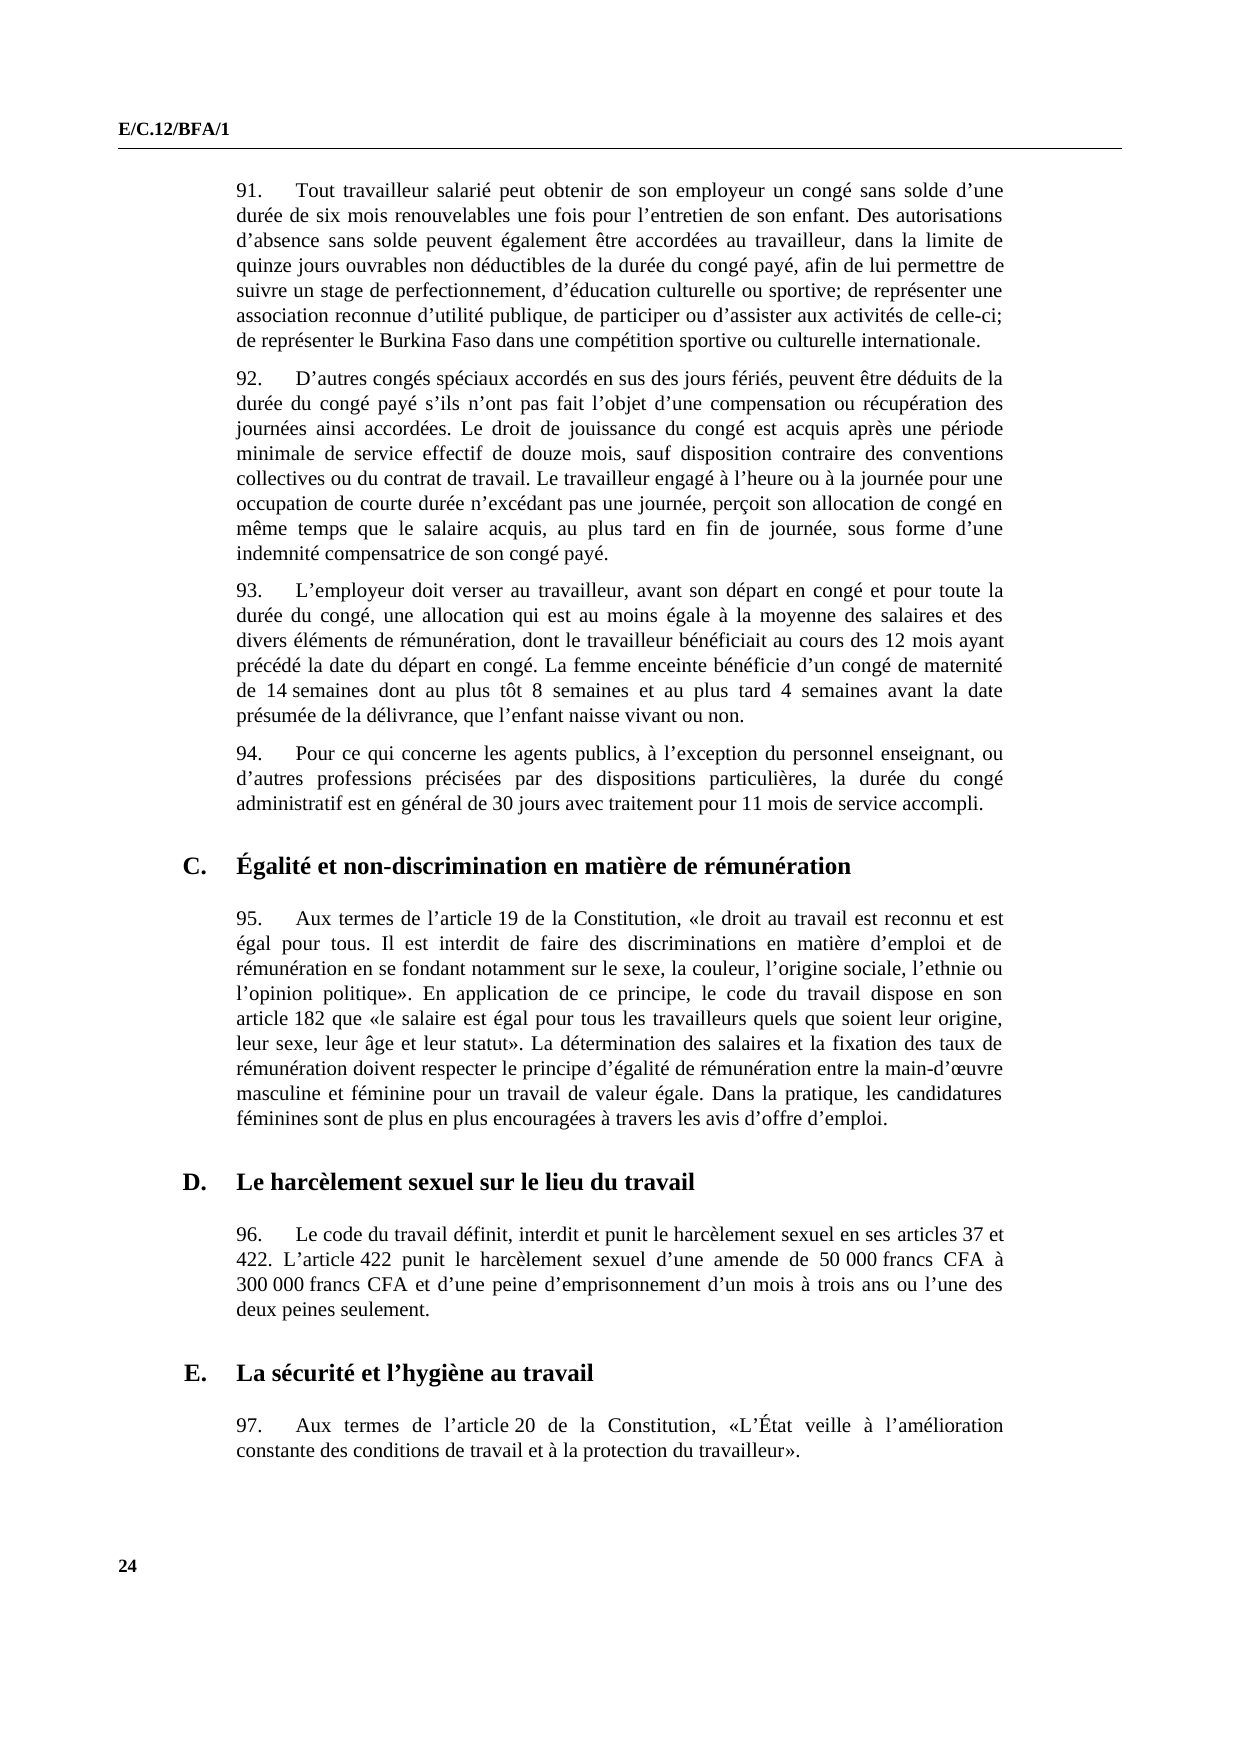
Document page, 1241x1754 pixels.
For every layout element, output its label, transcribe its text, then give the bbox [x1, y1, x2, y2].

text 93. L’employeur doit verser au travailleur, avant son départ en congé et pour toute la durée du congé, une allocation qui est au moins égale à la moyenne des salaires et des divers éléments de rémunération, dont le travailleur bénéficiait au cours des 12 mois ayant précédé la date du départ en congé. La femme enceinte bénéficie d’un congé de maternité de 14 semaines dont au plus tôt 8 semaines et au plus tard 4 semaines avant la date présumée de la délivrance, que l’enfant naisse vivant ou non. [236, 577, 1004, 727]
text 97. Aux termes de l’article 20 de la Constitution, «L’État veille à l’amélioration constante des conditions de travail et à la protection du travailleur». [236, 1412, 1004, 1462]
text 94. Pour ce qui concerne les agents publics, à l’exception du personnel enseignant, ou d’autres professions précisées par des dispositions particulières, la durée du congé administratif est en général de 30 jours avec traitement pour 11 mois de service accompli. [236, 740, 1004, 815]
text 96. Le code du travail définit, interdit et punit le harcèlement sexuel en ses articles 37 et 422. L’article 422 punit le harcèlement sexuel d’une amende de 50 000 francs CFA à 300 000 francs CFA et d’une peine d’emprisonnement d’un mois à trois ans ou l’une des deux peines seulement. [236, 1221, 1004, 1321]
text 91. Tout travailleur salarié peut obtenir de son employeur un congé sans solde d’une durée de six mois renouvelables une fois pour l’entretien de son enfant. Des autorisations d’absence sans solde peuvent également être accordées au travailleur, dans la limite de quinze jours ouvrables non déductibles de la durée du congé payé, afin de lui permettre de suivre un stage de perfectionnement, d’éducation culturelle ou sportive; de représenter une association reconnue d’utilité publique, de participer ou d’assister aux activités de celle-ci; de représenter le Burkina Faso dans une compétition sportive ou culturelle internationale. [236, 177, 1004, 352]
text E. La sécurité et l’hygiène au travail [118, 1358, 1004, 1387]
text 95. Aux termes de l’article 19 de la Constitution, «le droit au travail est reconnu et est égal pour tous. Il est interdit de faire des discriminations en matière d’emploi et de rémunération en se fondant notamment sur le sexe, la couleur, l’origine sociale, l’ethnie ou l’opinion politique». En application de ce principe, le code du travail dispose en son article 182 que «le salaire est égal pour tous les travailleurs quels que soient leur origine, leur sexe, leur âge et leur statut». La détermination des salaires et la fixation des taux de rémunération doivent respecter le principe d’égalité de rémunération entre la main-d’œuvre masculine et féminine pour un travail de valeur égale. Dans la pratique, les candidatures féminines sont de plus en plus encouragées à travers les avis d’offre d’emploi. [236, 905, 1004, 1130]
text C. Égalité et non-discrimination en matière de rémunération [118, 852, 1004, 880]
text 92. D’autres congés spéciaux accordés en sus des jours fériés, peuvent être déduits de la durée du congé payé s’ils n’ont pas fait l’objet d’une compensation ou récupération des journées ainsi accordées. Le droit de jouissance du congé est acquis après une période minimale de service effectif de douze mois, sauf disposition contraire des conventions collectives ou du contrat de travail. Le travailleur engagé à l’heure ou à la journée pour une occupation de courte durée n’excédant pas une journée, perçoit son allocation de congé en même temps que le salaire acquis, au plus tard en fin de journée, sous forme d’une indemnité compensatrice de son congé payé. [236, 365, 1004, 565]
text D. Le harcèlement sexuel sur le lieu du travail [118, 1168, 1004, 1196]
